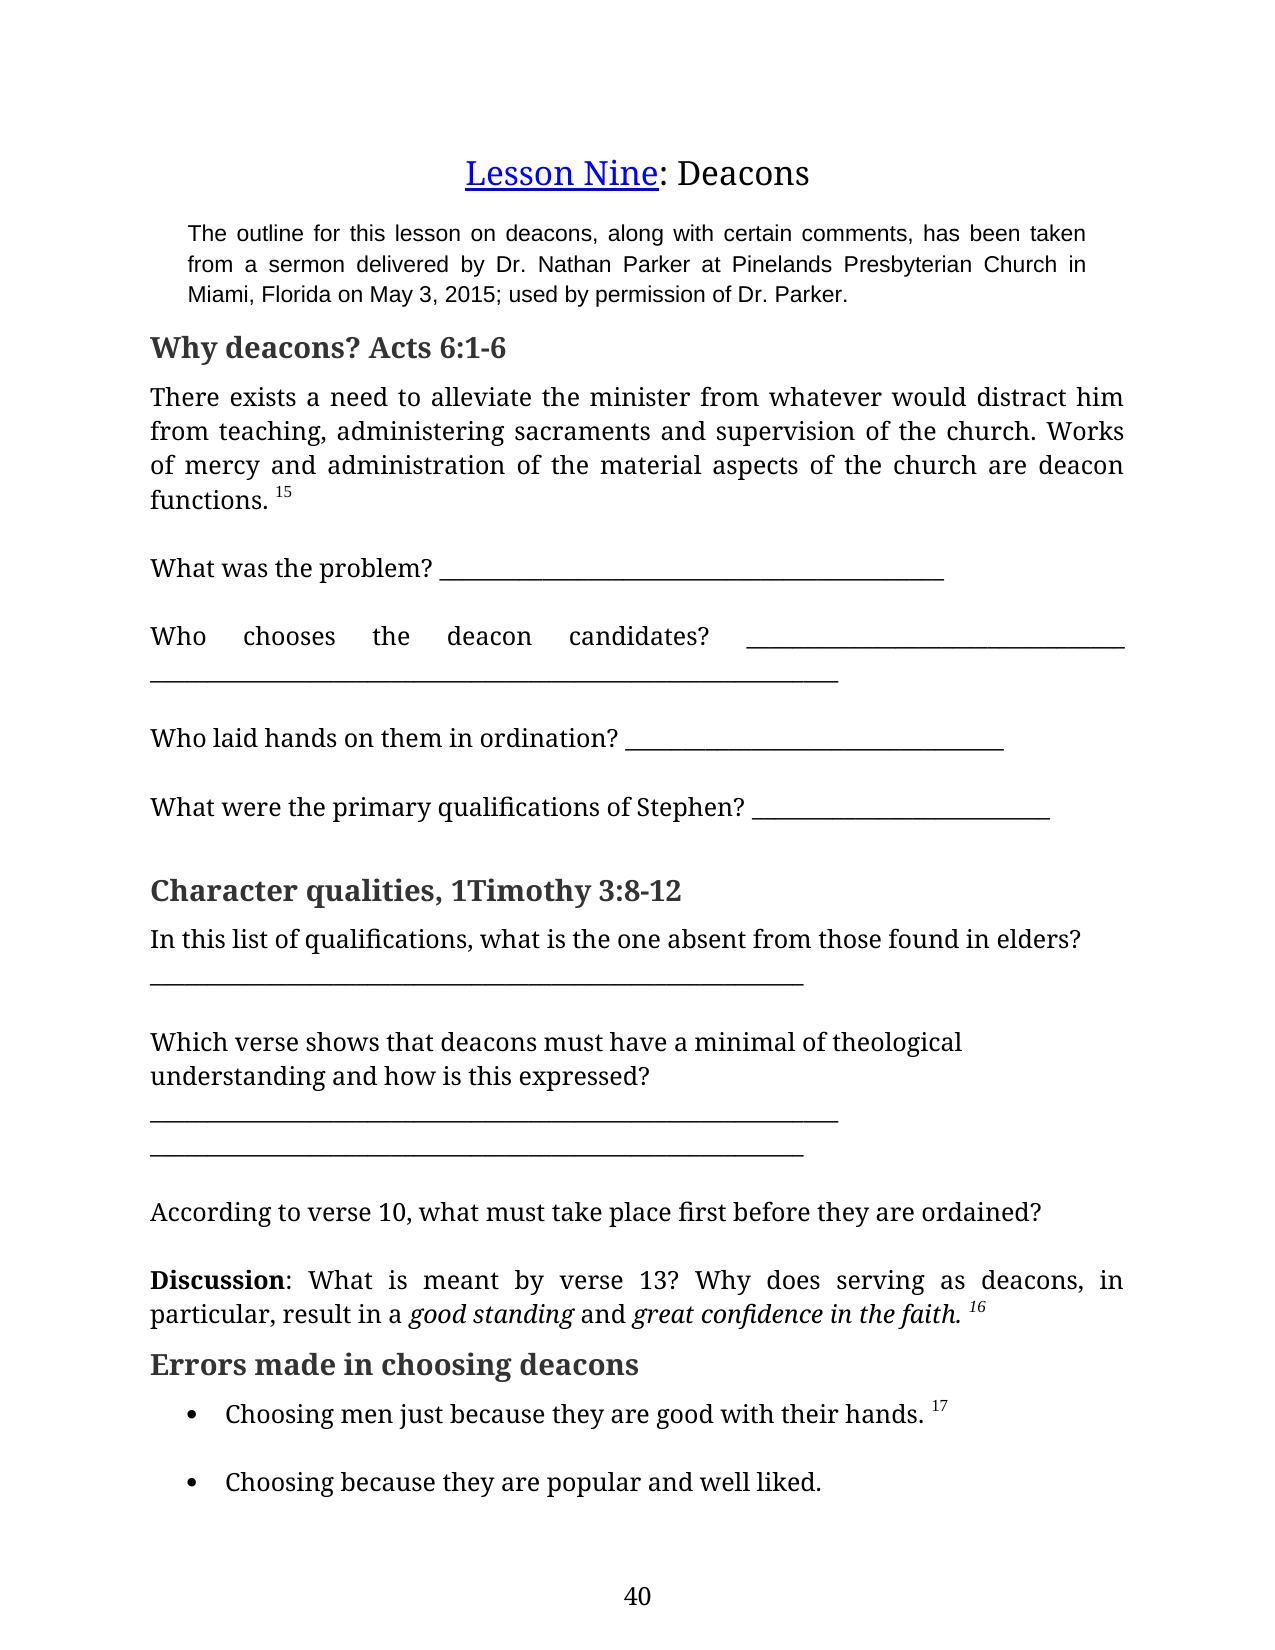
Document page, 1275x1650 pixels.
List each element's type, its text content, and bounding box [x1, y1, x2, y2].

subtitle Why deacons? Acts 6:1-6 [150, 328, 1125, 367]
list Choosing men just because they are good with their hands. [187, 1396, 1125, 1431]
subtitle Errors made in choosing deacons [150, 1344, 1125, 1383]
text Which verse shows that deacons must have a minimal of theological understanding and how is this expressed? ____________________________________________________________ _________________________________________________________ [150, 1024, 1125, 1194]
text The outline for this lesson on deacons, along with certain comments, has been taken from a sermon delivered by Dr. Nathan Parker at Pinelands Presbyterian Church in Miami, Florida on May 3, 2015; used by permission of Dr. Parker. [187, 220, 1087, 307]
list Choosing because they are popular and well liked. [187, 1464, 1125, 1499]
text Who laid hands on them in ordination? _________________________________ [150, 721, 1125, 755]
subtitle Lesson Nine: Deacons [150, 150, 1125, 195]
text According to verse 10, what must take place first before they are ordained? [150, 1194, 1125, 1228]
text In this list of qualifications, what is the one absent from those found in elders? _________________________________________________________ [150, 922, 1125, 1024]
text What was the problem? ____________________________________________ [150, 551, 1125, 585]
text Who chooses the deacon candidates? _________________________________ ____________________________________________________________ [150, 619, 1125, 687]
text What were the primary qualifications of Stephen? __________________________ [150, 789, 1125, 857]
text Discussion: What is meant by verse 13? Why does serving as deacons, in particular, result in a good standing and great confidence in the faith. [150, 1263, 1125, 1331]
text There exists a need to alleviate the minister from whatever would distract him from teaching, administering sacraments and supervision of the church. Works of mercy and administration of the material aspects of the church are deacon functions. [150, 380, 1125, 517]
subtitle Character qualities, 1Timothy 3:8-12 [150, 870, 1125, 909]
